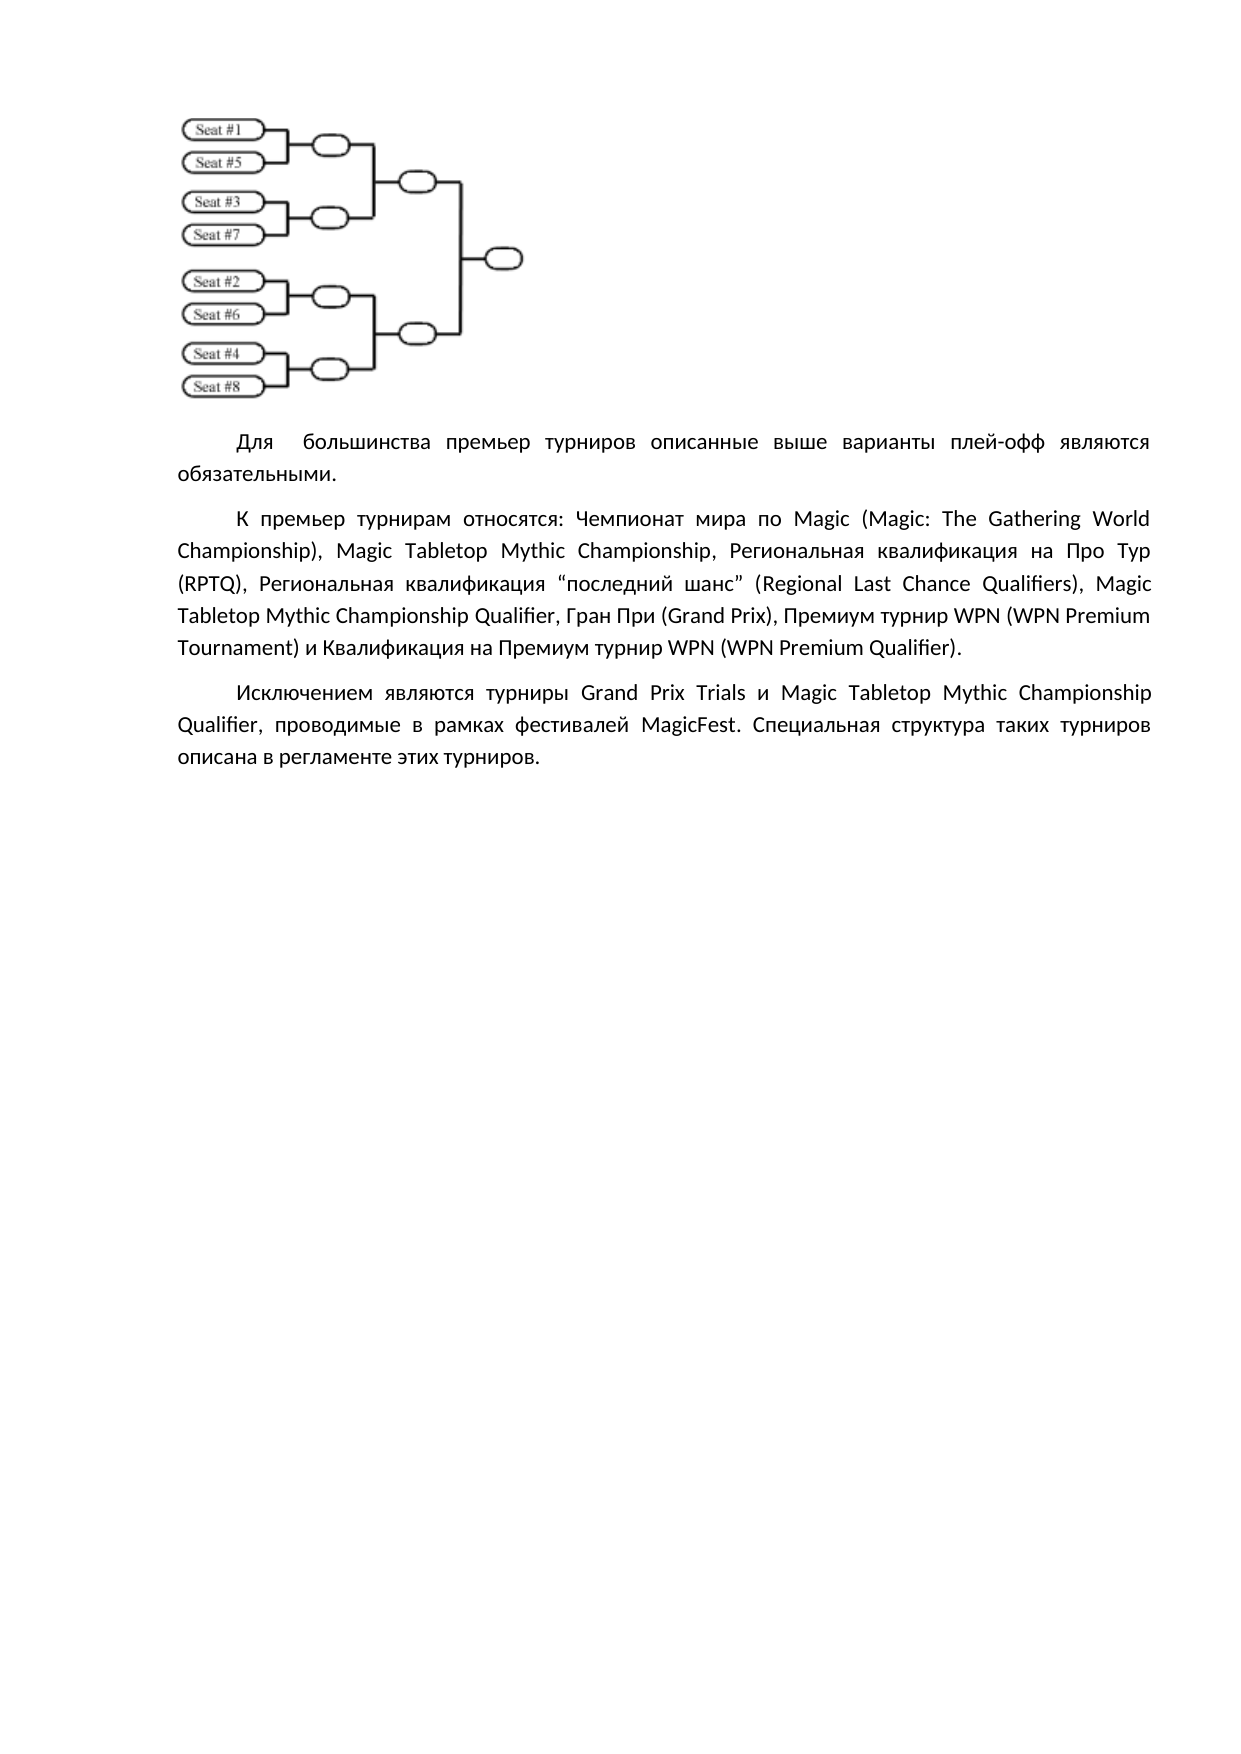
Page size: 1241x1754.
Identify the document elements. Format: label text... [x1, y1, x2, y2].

text Исключением являются турниры Grand Prix Trials и Magic Tabletop Mythic Championship Qualifier, проводимые в рамках фестивалей MagicFest. Специальная структура таких турниров описана в регламенте этих турниров. [177, 678, 1152, 770]
text Для большинства премьер турниров описанные выше варианты плей-офф являются обязательными. [177, 427, 1152, 488]
picture [177, 118, 531, 400]
text К премьер турнирам относятся: Чемпионат мира по Magic (Magic: The Gathering World Championship), Magic Tabletop Mythic Championship, Региональная квалификация на Про Тур (RPTQ), Региональная квалификация “последний шанс” (Regional Last Chance Qualifiers), Magic Tabletop Mythic Championship Qualifier, Гран При (Grand Prix), Премиум турнир WPN (WPN Premium Tournament) и Квалификация на Премиум турнир WPN (WPN Premium Qualifier). [177, 504, 1152, 661]
